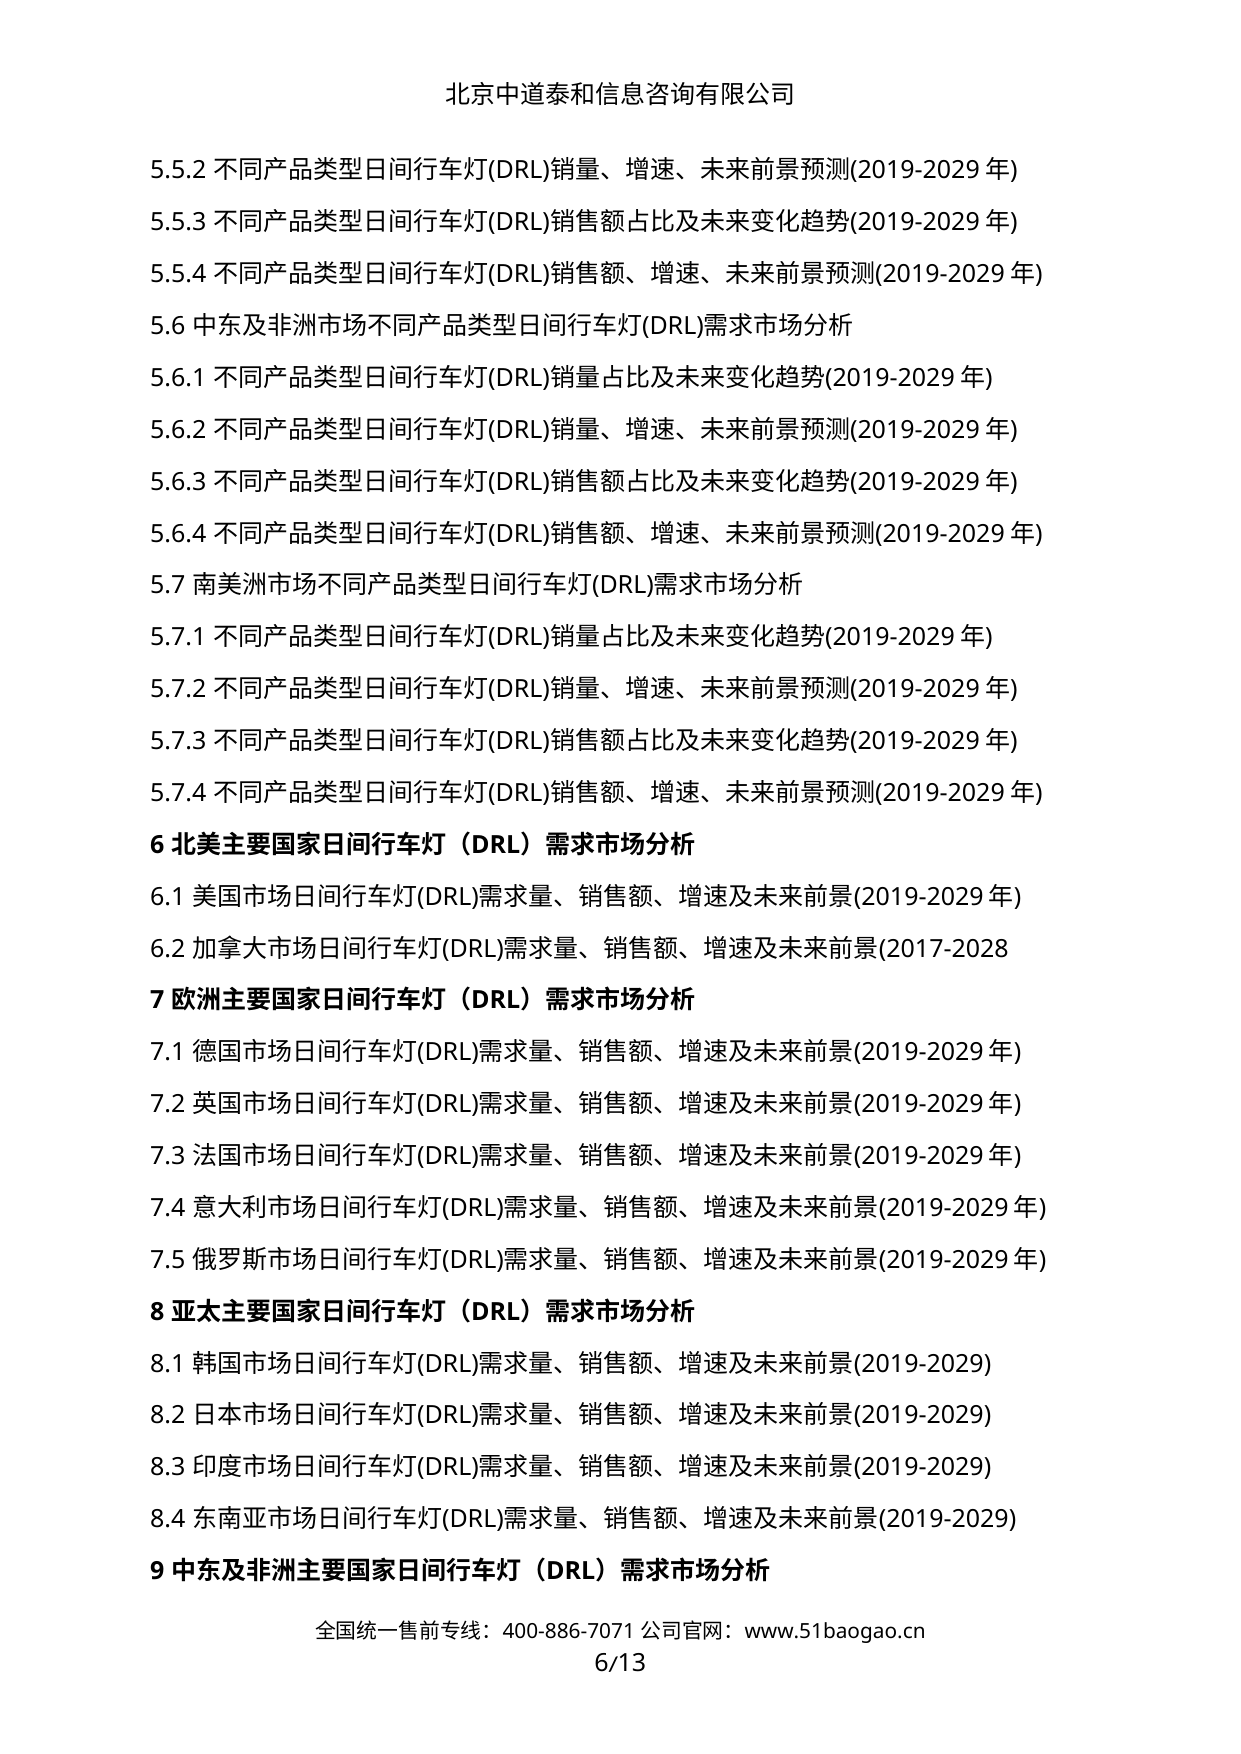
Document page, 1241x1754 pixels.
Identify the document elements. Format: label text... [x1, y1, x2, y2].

text 5.5.3 不同产品类型日间行车灯(DRL)销售额占比及未来变化趋势(2019-2029年) [150, 202, 1090, 238]
text 5.6.4 不同产品类型日间行车灯(DRL)销售额、增速、未来前景预测(2019-2029年) [150, 513, 1090, 549]
text 5.7.3 不同产品类型日间行车灯(DRL)销售额占比及未来变化趋势(2019-2029年) [150, 721, 1090, 757]
text 5.5.4 不同产品类型日间行车灯(DRL)销售额、增速、未来前景预测(2019-2029年) [150, 254, 1090, 290]
text 7.5 俄罗斯市场日间行车灯(DRL)需求量、销售额、增速及未来前景(2019-2029年) [150, 1239, 1090, 1276]
text 8 亚太主要国家日间行车灯（DRL）需求市场分析 [150, 1291, 1090, 1327]
text 8.3 印度市场日间行车灯(DRL)需求量、销售额、增速及未来前景(2019-2029) [150, 1447, 1090, 1483]
text 8.2 日本市场日间行车灯(DRL)需求量、销售额、增速及未来前景(2019-2029) [150, 1395, 1090, 1431]
text 5.6 中东及非洲市场不同产品类型日间行车灯(DRL)需求市场分析 [150, 306, 1090, 342]
text 5.5.2 不同产品类型日间行车灯(DRL)销量、增速、未来前景预测(2019-2029年) [150, 150, 1090, 186]
text 5.7.1 不同产品类型日间行车灯(DRL)销量占比及未来变化趋势(2019-2029年) [150, 617, 1090, 653]
text 6 北美主要国家日间行车灯（DRL）需求市场分析 [150, 824, 1090, 861]
text 7.3 法国市场日间行车灯(DRL)需求量、销售额、增速及未来前景(2019-2029年) [150, 1136, 1090, 1172]
text 6.2 加拿大市场日间行车灯(DRL)需求量、销售额、增速及未来前景(2017-2028 [150, 928, 1090, 964]
text 8.1 韩国市场日间行车灯(DRL)需求量、销售额、增速及未来前景(2019-2029) [150, 1343, 1090, 1379]
text 7.1 德国市场日间行车灯(DRL)需求量、销售额、增速及未来前景(2019-2029年) [150, 1032, 1090, 1068]
text 5.6.1 不同产品类型日间行车灯(DRL)销量占比及未来变化趋势(2019-2029年) [150, 357, 1090, 394]
text 5.7.2 不同产品类型日间行车灯(DRL)销量、增速、未来前景预测(2019-2029年) [150, 669, 1090, 705]
text 7.2 英国市场日间行车灯(DRL)需求量、销售额、增速及未来前景(2019-2029年) [150, 1084, 1090, 1120]
text 7 欧洲主要国家日间行车灯（DRL）需求市场分析 [150, 980, 1090, 1016]
text 6.1 美国市场日间行车灯(DRL)需求量、销售额、增速及未来前景(2019-2029年) [150, 876, 1090, 912]
text 5.7.4 不同产品类型日间行车灯(DRL)销售额、增速、未来前景预测(2019-2029年) [150, 772, 1090, 809]
text 8.4 东南亚市场日间行车灯(DRL)需求量、销售额、增速及未来前景(2019-2029) [150, 1499, 1090, 1535]
text 5.6.2 不同产品类型日间行车灯(DRL)销量、增速、未来前景预测(2019-2029年) [150, 409, 1090, 446]
text 5.7 南美洲市场不同产品类型日间行车灯(DRL)需求市场分析 [150, 565, 1090, 601]
text 9 中东及非洲主要国家日间行车灯（DRL）需求市场分析 [150, 1551, 1090, 1587]
text 5.6.3 不同产品类型日间行车灯(DRL)销售额占比及未来变化趋势(2019-2029年) [150, 461, 1090, 497]
text 7.4 意大利市场日间行车灯(DRL)需求量、销售额、增速及未来前景(2019-2029年) [150, 1187, 1090, 1224]
